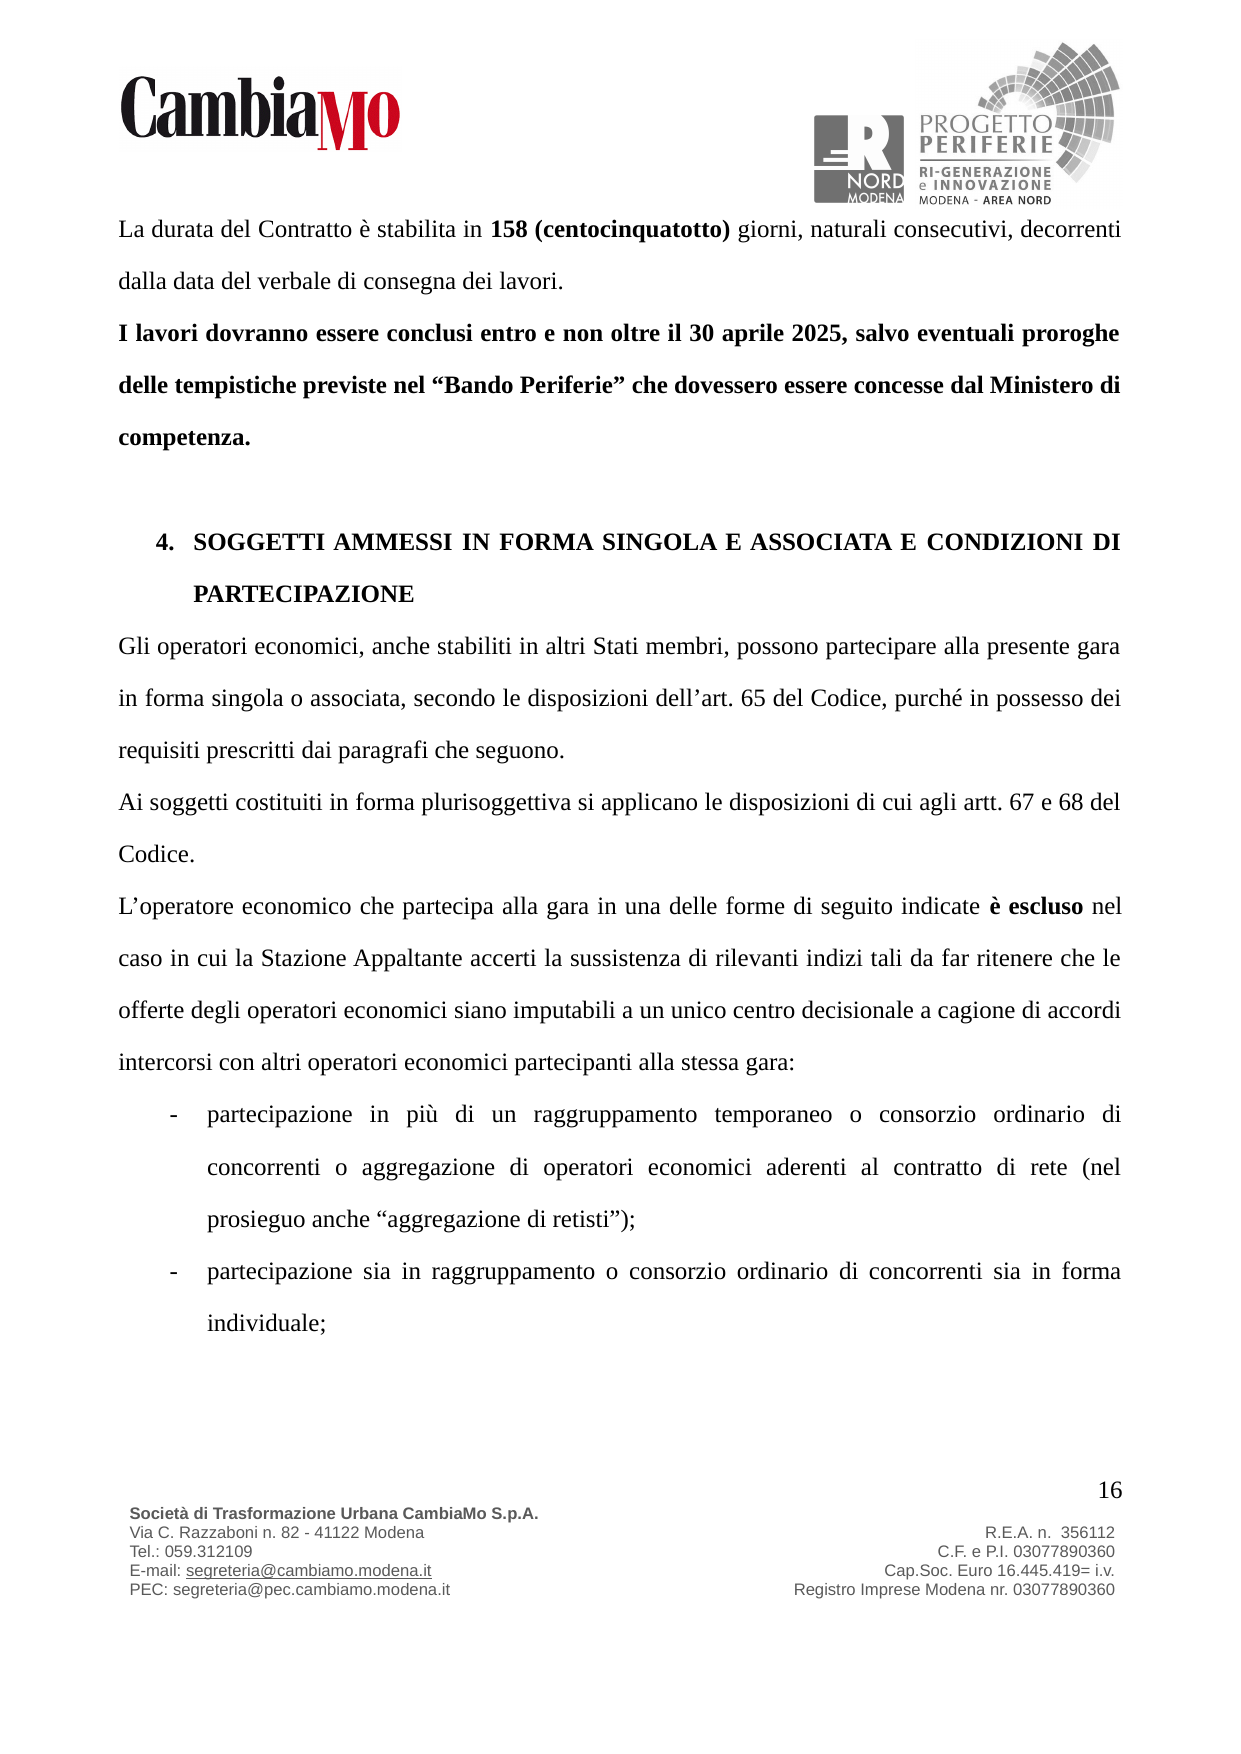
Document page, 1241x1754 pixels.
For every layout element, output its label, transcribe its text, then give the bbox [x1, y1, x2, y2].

text Gli operatori economici, anche stabiliti in altri Stati membri, possono partecipare alla presente gara in forma singola o associata, secondo le disposizioni dell’art. 65 del Codice, purché in possesso dei requisiti prescritti dai paragrafi che seguono. [118, 612, 1122, 769]
text L’operatore economico che partecipa alla gara in una delle forme di seguito indicate è escluso nel caso in cui la Stazione Appaltante accerti la sussistenza di rilevanti indizi tali da far ritenere che le offerte degli operatori economici siano imputabili a un unico centro decisionale a cagione di accordi intercorsi con altri operatori economici partecipanti alla stessa gara: [118, 873, 1122, 1081]
list partecipazione sia in raggruppamento o consorzio ordinario di concorrenti sia in forma individuale; [169, 1237, 1122, 1342]
picture [915, 39, 1123, 209]
picture [118, 66, 402, 152]
list SOGGETTI AMMESSI IN FORMA SINGOLA E ASSOCIATA E CONDIZIONI DI PARTECIPAZIONE [156, 508, 1122, 612]
text Ai soggetti costituiti in forma plurisoggettiva si applicano le disposizioni di cui agli artt. 67 e 68 del Codice. [118, 769, 1122, 873]
text I lavori dovranno essere conclusi entro e non oltre il 30 aprile 2025, salvo eventuali proroghe delle tempistiche previste nel “Bando Periferie” che dovessero essere concesse dal Ministero di competenza. [118, 300, 1122, 456]
list partecipazione in più di un raggruppamento temporaneo o consorzio ordinario di concorrenti o aggregazione di operatori economici aderenti al contratto di rete (nel prosieguo anche “aggregazione di retisti”); [169, 1081, 1122, 1237]
text La durata del Contratto è stabilita in 158 (centocinquatotto) giorni, naturali consecutivi, decorrenti dalla data del verbale di consegna dei lavori. [118, 196, 1122, 300]
picture [814, 115, 904, 196]
